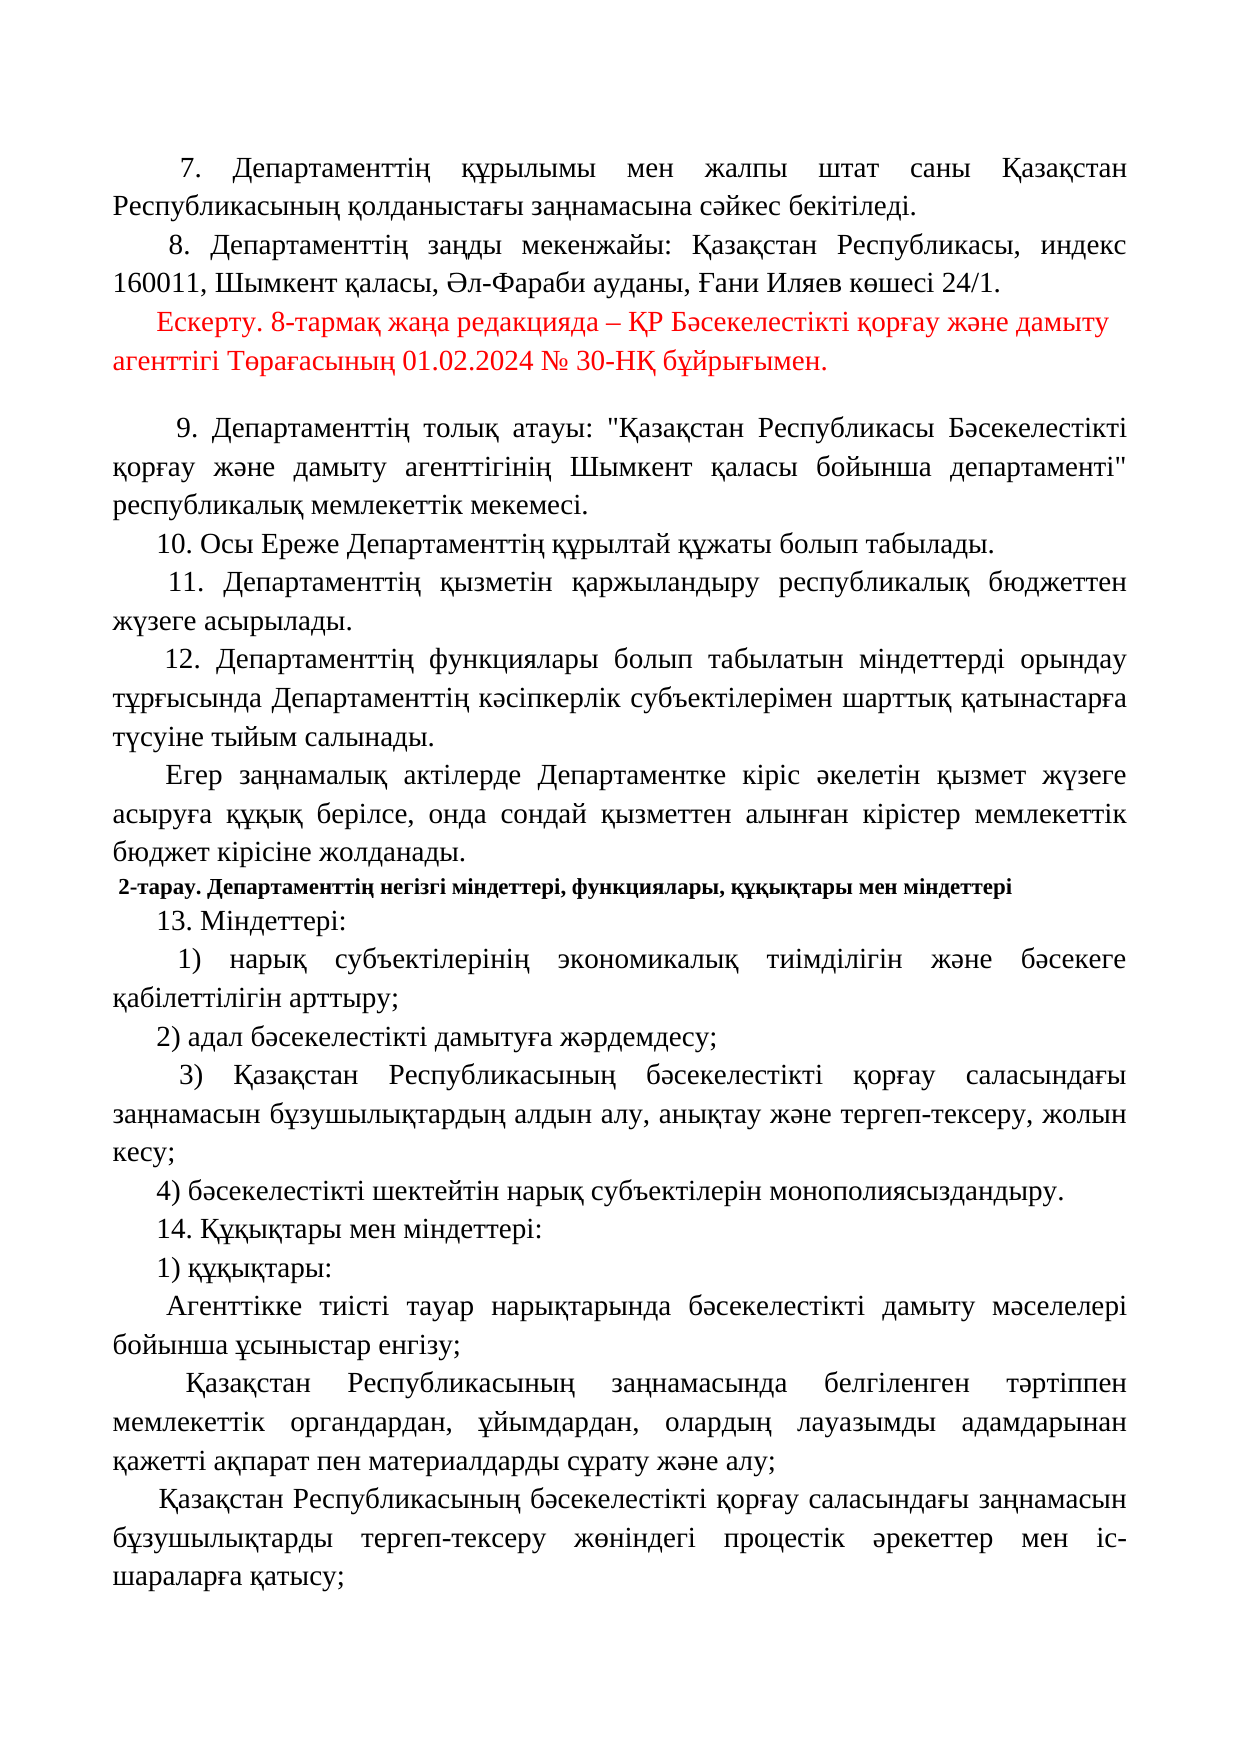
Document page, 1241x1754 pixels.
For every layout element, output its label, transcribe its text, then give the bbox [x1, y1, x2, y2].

text Қазақстан Республикасының заңнамасында белгіленген тәртіппен мемлекеттік органдардан, ұйымдардан, олардың лауазымды адамдарынан қажетті ақпарат пен материалдарды сұрату және алу; [112, 1366, 1128, 1476]
text 8. Департаменттің заңды мекенжайы: Қазақстан Республикасы, индекс 160011, Шымкент қаласы, Әл-Фараби ауданы, Ғани Иляев көшесі 24/1. [112, 227, 1128, 299]
text Қазақстан Республикасының бәсекелестікті қорғау саласындағы заңнамасын бұзушылықтарды тергеп-тексеру жөніндегі процестік әрекеттер мен іс-шараларға қатысу; [112, 1481, 1128, 1592]
text 1) нарық субъектілерінің экономикалық тиімділігін және бәсекеге қабілеттілігін арттыру; [112, 942, 1128, 1014]
text 11. Департаменттің қызметін қаржыландыру республикалық бюджеттен жүзеге асырылады. [112, 564, 1128, 637]
text 7. Департаменттің құрылымы мен жалпы штат саны Қазақстан Республикасының қолданыстағы заңнамасына сәйкес бекітіледі. [112, 150, 1128, 222]
text 2) адал бәсекелестікті дамытуға жәрдемдесу; [112, 1019, 1128, 1052]
text 14. Құқықтары мен міндеттері: [112, 1211, 1128, 1245]
text Егер заңнамалық актілерде Департаментке кіріс әкелетін қызмет жүзеге асыруға құқық берілсе, онда сондай қызметтен алынған кірістер мемлекеттік бюджет кірісіне жолданады. [112, 757, 1128, 868]
text 9. Департаменттің толық атауы: "Қазақстан Республикасы Бәсекелестікті қорғау және дамыту агенттігінің Шымкент қаласы бойынша департаменті" республикалық мемлекеттік мекемесі. [112, 410, 1128, 521]
text Агенттікке тиісті тауар нарықтарында бәсекелестікті дамыту мәселелері бойынша ұсыныстар енгізу; [112, 1288, 1128, 1361]
text Ескерту. 8-тармақ жаңа редакцияда – ҚР Бәсекелестікті қорғау және дамыту агенттігі Төрағасының 01.02.2024 № 30-НҚ бұйрығымен. [112, 304, 1128, 406]
text 10. Осы Ереже Департаменттің құрылтай құжаты болып табылады. [112, 526, 1128, 559]
text 12. Департаменттің функциялары болып табылатын міндеттерді орындау тұрғысында Департаменттің кәсіпкерлік субъектілерімен шарттық қатынастарға түсуіне тыйым салынады. [112, 642, 1128, 752]
text 3) Қазақстан Республикасының бәсекелестікті қорғау саласындағы заңнамасын бұзушылықтардың алдын алу, анықтау және тергеп-тексеру, жолын кесу; [112, 1057, 1128, 1168]
text 2-тарау. Департаменттің негізгі міндеттері, функциялары, құқықтары мен міндеттері [112, 873, 1128, 899]
text 4) бәсекелестікті шектейтін нарық субъектілерін монополиясыздандыру. [112, 1173, 1128, 1206]
text 13. Міндеттері: [112, 903, 1128, 937]
text 1) құқықтары: [112, 1250, 1128, 1283]
